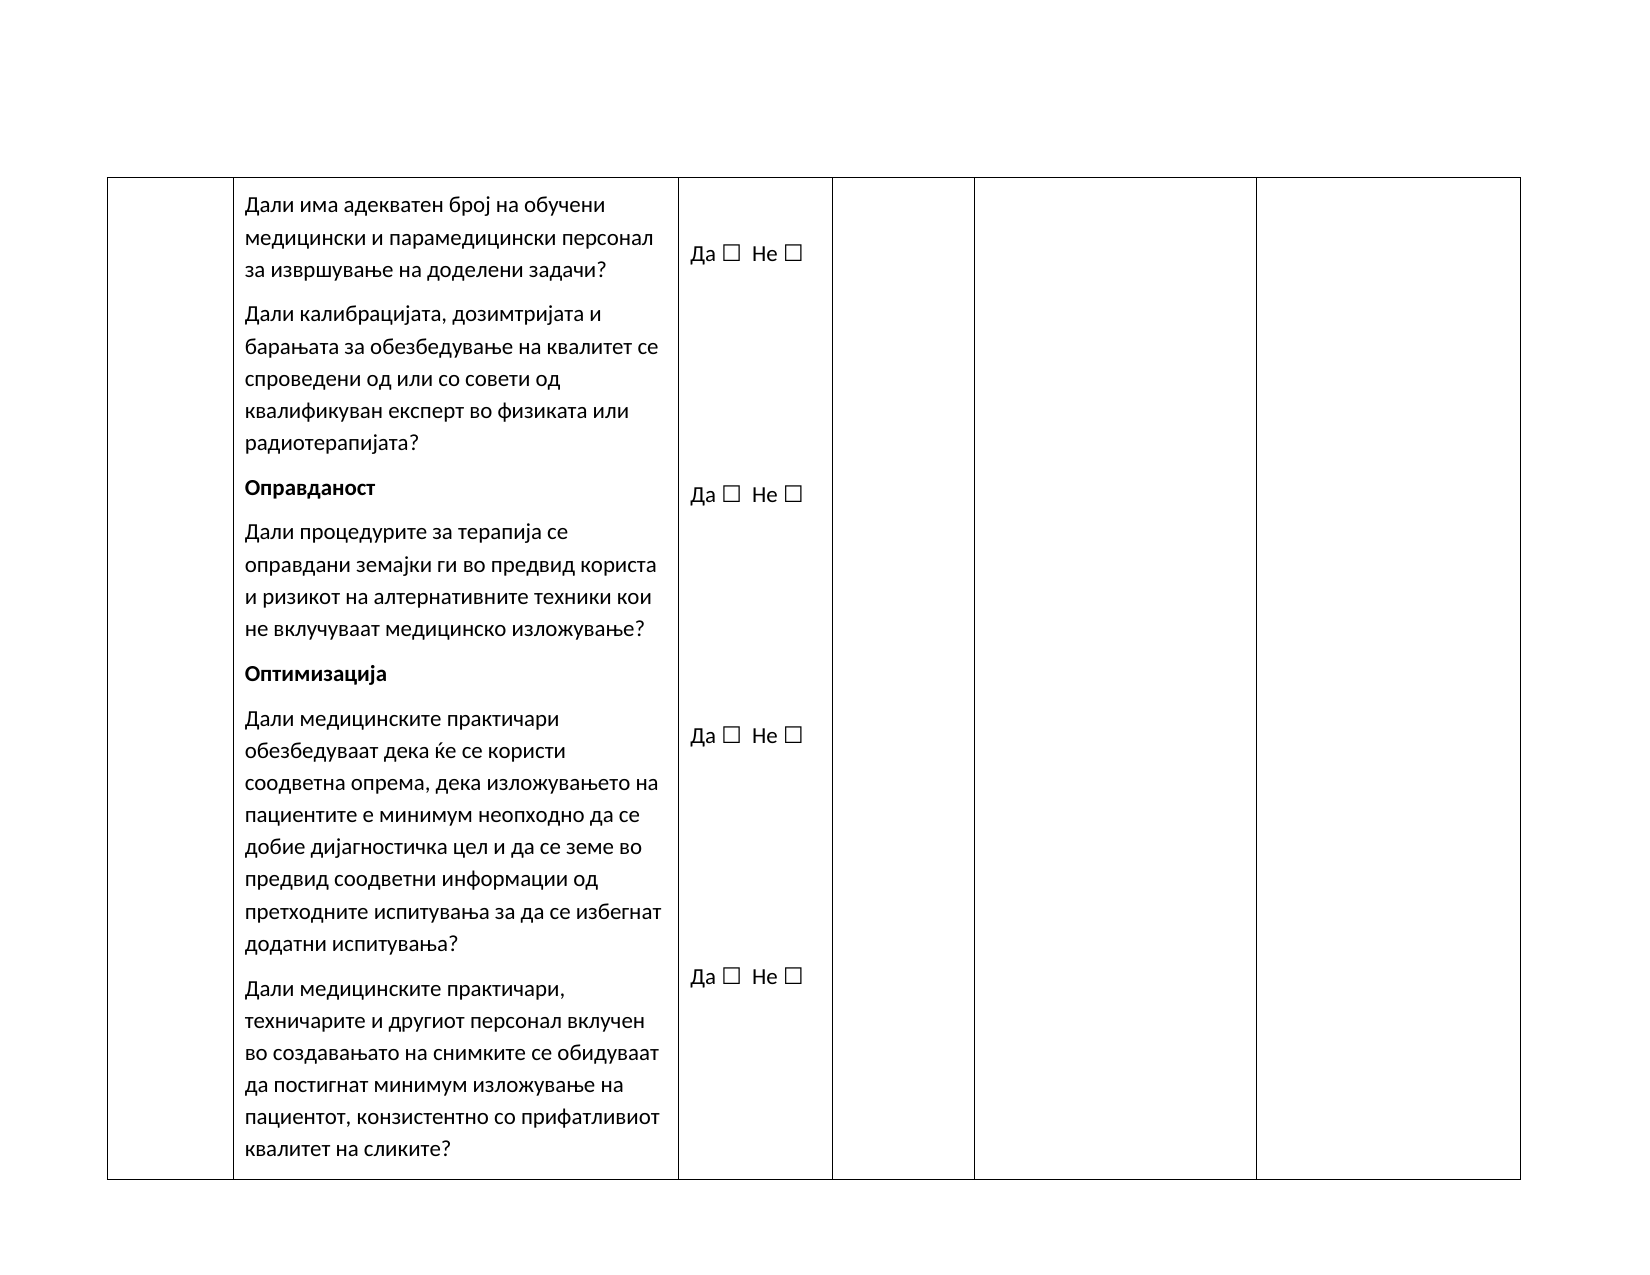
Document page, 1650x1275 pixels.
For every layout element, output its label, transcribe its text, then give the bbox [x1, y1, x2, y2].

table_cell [975, 178, 1256, 1179]
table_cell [234, 178, 678, 1179]
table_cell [108, 178, 233, 1179]
table_cell 5 [1257, 178, 1520, 1179]
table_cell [833, 178, 974, 1179]
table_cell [679, 178, 832, 1179]
